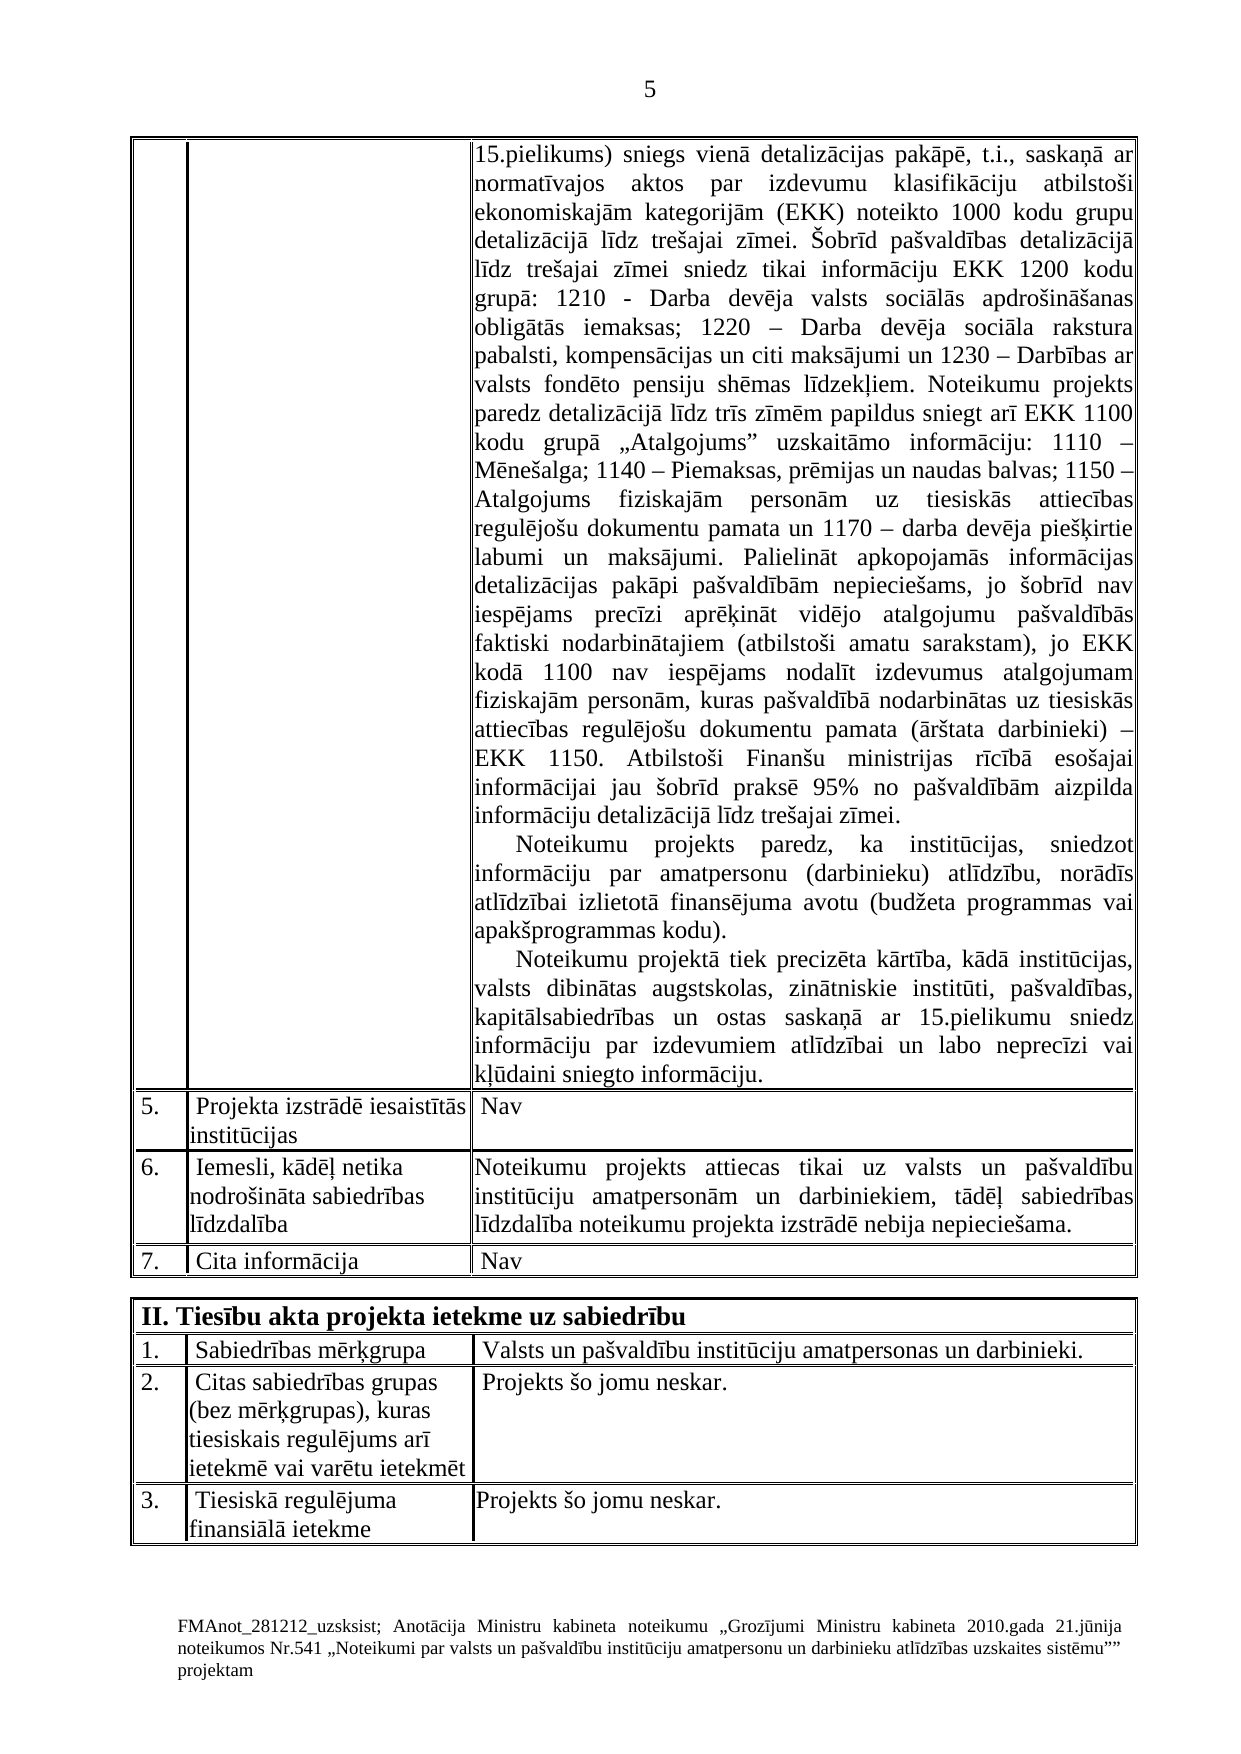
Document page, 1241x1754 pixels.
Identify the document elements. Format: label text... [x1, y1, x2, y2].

table_cell Projekts šo jomu neskar. [475, 1364, 1135, 1482]
table_cell Iemesli, kādēļ netika nodrošināta sabiedrības līdzdalība [189, 1152, 470, 1243]
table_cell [473, 1482, 1136, 1542]
table_cell Citas sabiedrības grupas (bez mērķgrupas), kuras tiesiskais regulējums arī ietekmē vai varētu ietekmēt [188, 1367, 472, 1482]
table_cell 7. [132, 1243, 187, 1275]
table_cell 3. [132, 1482, 186, 1542]
table_cell Sabiedrības mērķgrupa [188, 1335, 472, 1363]
table_cell 6. [134, 1149, 186, 1243]
table_cell Projekta izstrādē iesaistītās institūcijas [189, 1092, 470, 1149]
table_cell Valsts un pašvaldību institūciju amatpersonas un darbinieki. [473, 1331, 1135, 1363]
table_header II. Tiesību akta projekta ietekme uz sabiedrību [134, 1300, 1135, 1331]
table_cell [187, 140, 472, 1088]
table_cell Cita informācija [187, 1246, 472, 1275]
table_cell 4. [134, 138, 187, 1088]
table_cell Nav [472, 1243, 1136, 1275]
table_cell 1. [134, 1331, 186, 1363]
table_cell Tiesiskā regulējuma finansiālā ietekme [186, 1485, 473, 1542]
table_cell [472, 140, 1135, 1088]
table_cell 2. [134, 1364, 185, 1482]
table_cell Noteikumu projekts attiecas tikai uz valsts un pašvaldību institūciju amatpersonām un darbiniekiem, tādēļ sabiedrības līdzdalība noteikumu projekta izstrādē nebija nepieciešama. [473, 1149, 1135, 1243]
table_cell 5. [134, 1088, 186, 1149]
table_cell Nav [473, 1088, 1135, 1149]
